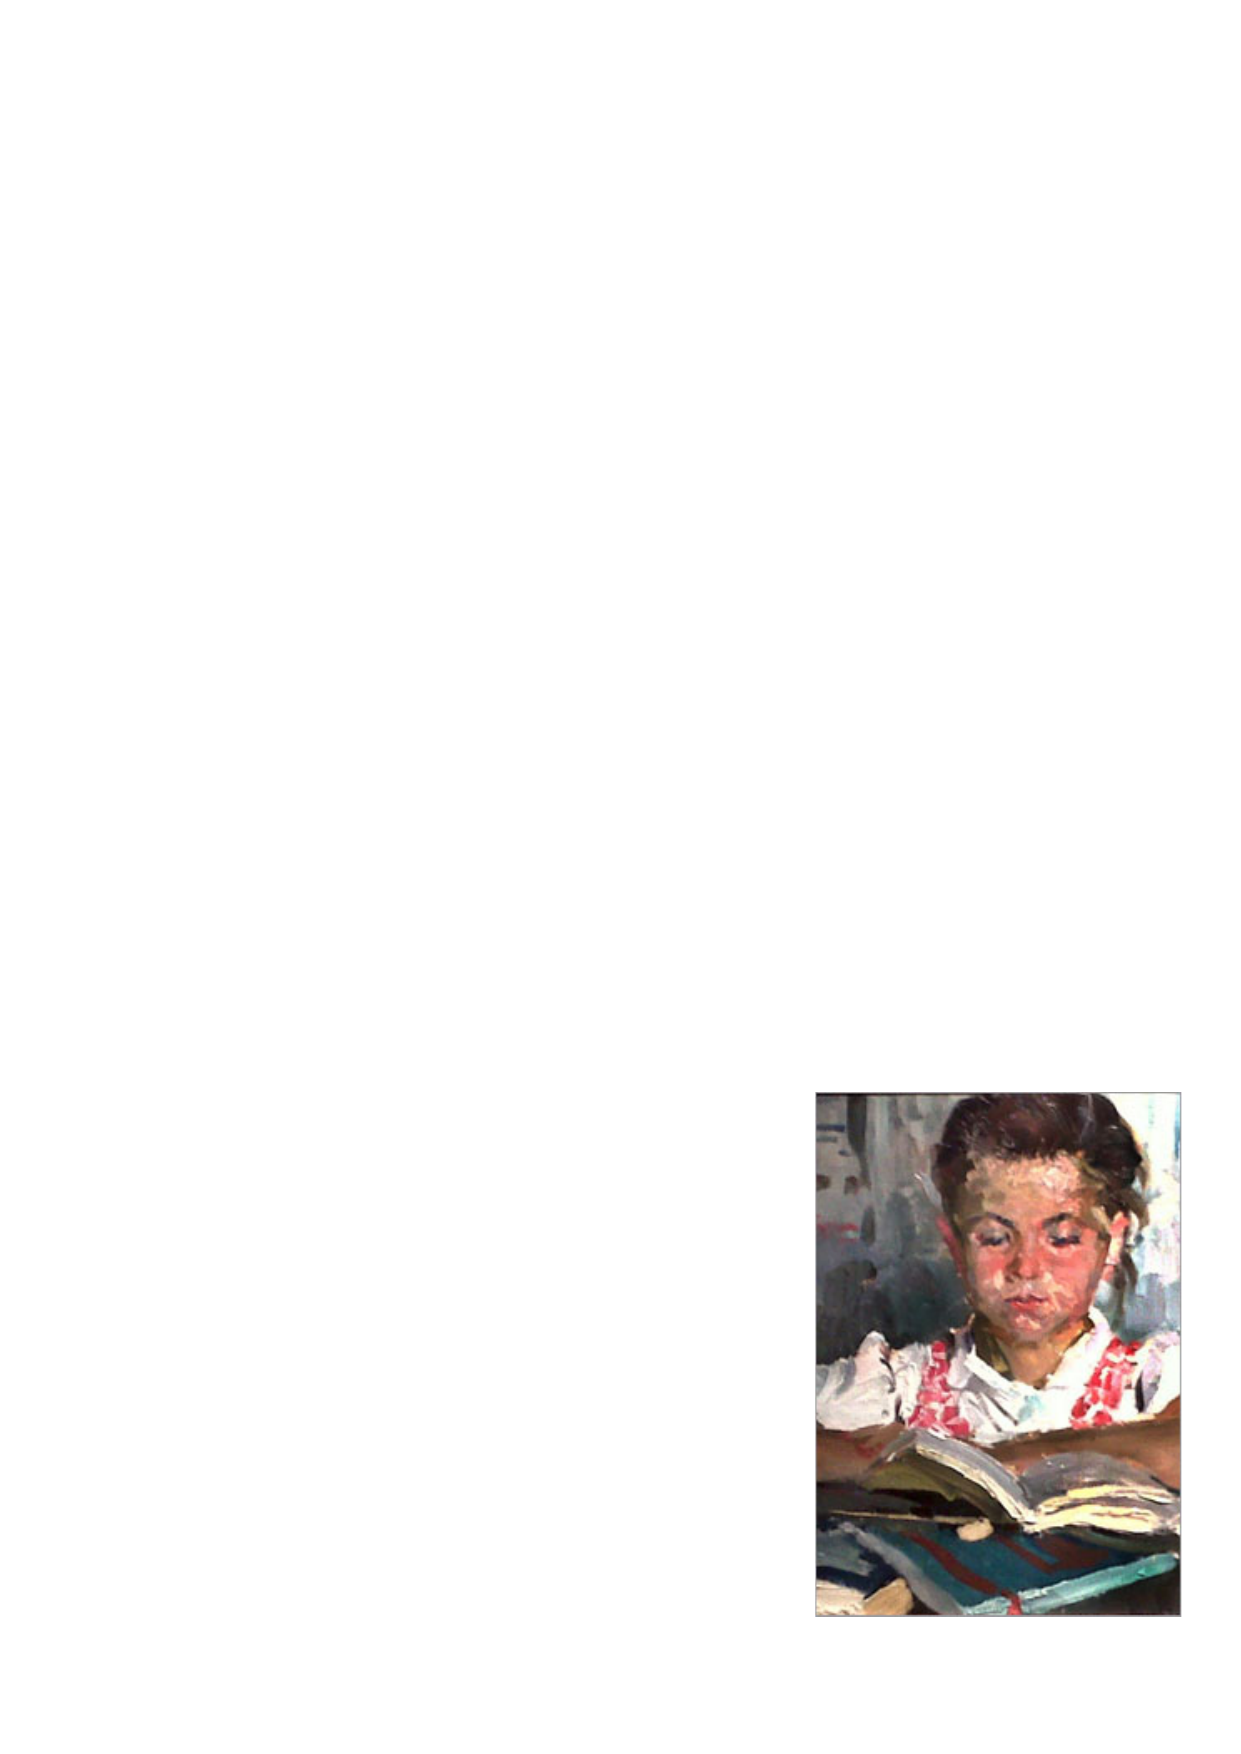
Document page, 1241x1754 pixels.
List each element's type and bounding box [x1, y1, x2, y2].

picture [815, 1092, 1182, 1617]
